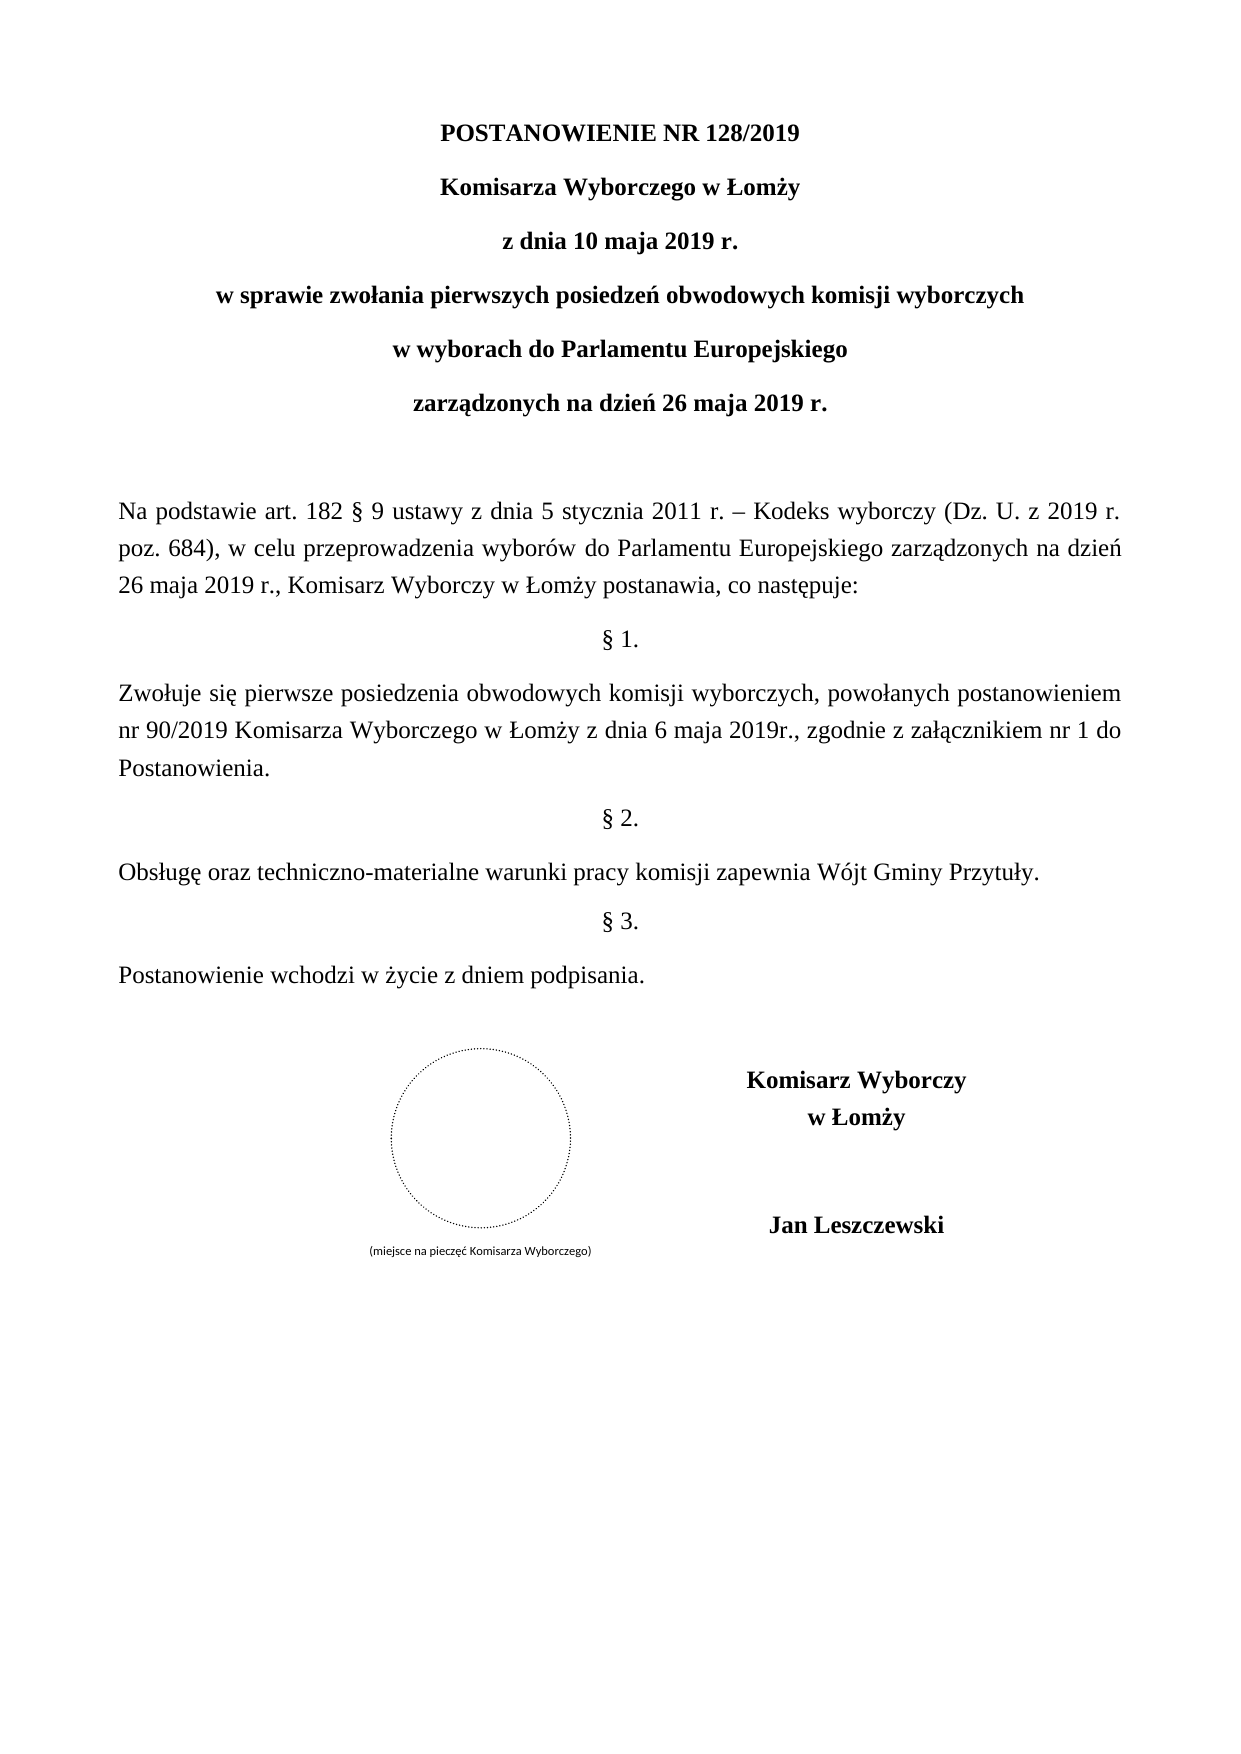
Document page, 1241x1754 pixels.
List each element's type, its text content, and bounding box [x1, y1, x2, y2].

text Komisarz Wyborczy w Łomży [591, 1065, 1122, 1131]
text zarządzonych na dzień 26 maja 2019 r. [118, 388, 1122, 417]
text Obsługę oraz techniczno-materialne warunki pracy komisji zapewnia Wójt Gminy Przytuły. [118, 857, 1122, 885]
text z dnia 10 maja 2019 r. [118, 226, 1122, 255]
text Zwołuje się pierwsze posiedzenia obwodowych komisji wyborczych, powołanych postanowieniem nr 90/2019 Komisarza Wyborczego w Łomży z dnia 6 maja 2019r., zgodnie z załącznikiem nr 1 do Postanowienia. [118, 678, 1122, 782]
text POSTANOWIENIE NR 128/2019 [118, 118, 1122, 147]
text w wyborach do Parlamentu Europejskiego [118, 334, 1122, 363]
text § 1. [118, 624, 1122, 653]
text Komisarza Wyborczego w Łomży [118, 172, 1122, 201]
text § 3. [118, 906, 1122, 935]
text Jan Leszczewski [591, 1210, 1122, 1239]
text § 2. [118, 803, 1122, 831]
text w sprawie zwołania pierwszych posiedzeń obwodowych komisji wyborczych [118, 280, 1122, 309]
text Na podstawie art. 182 § 9 ustawy z dnia 5 stycznia 2011 r. – Kodeks wyborczy (Dz. U. z 2019 r. poz. 684), w celu przeprowadzenia wyborów do Parlamentu Europejskiego zarządzonych na dzień 26 maja 2019 r., Komisarz Wyborczy w Łomży postanawia, co następuje: [118, 496, 1122, 599]
text Postanowienie wchodzi w życie z dniem podpisania. [118, 960, 1122, 989]
